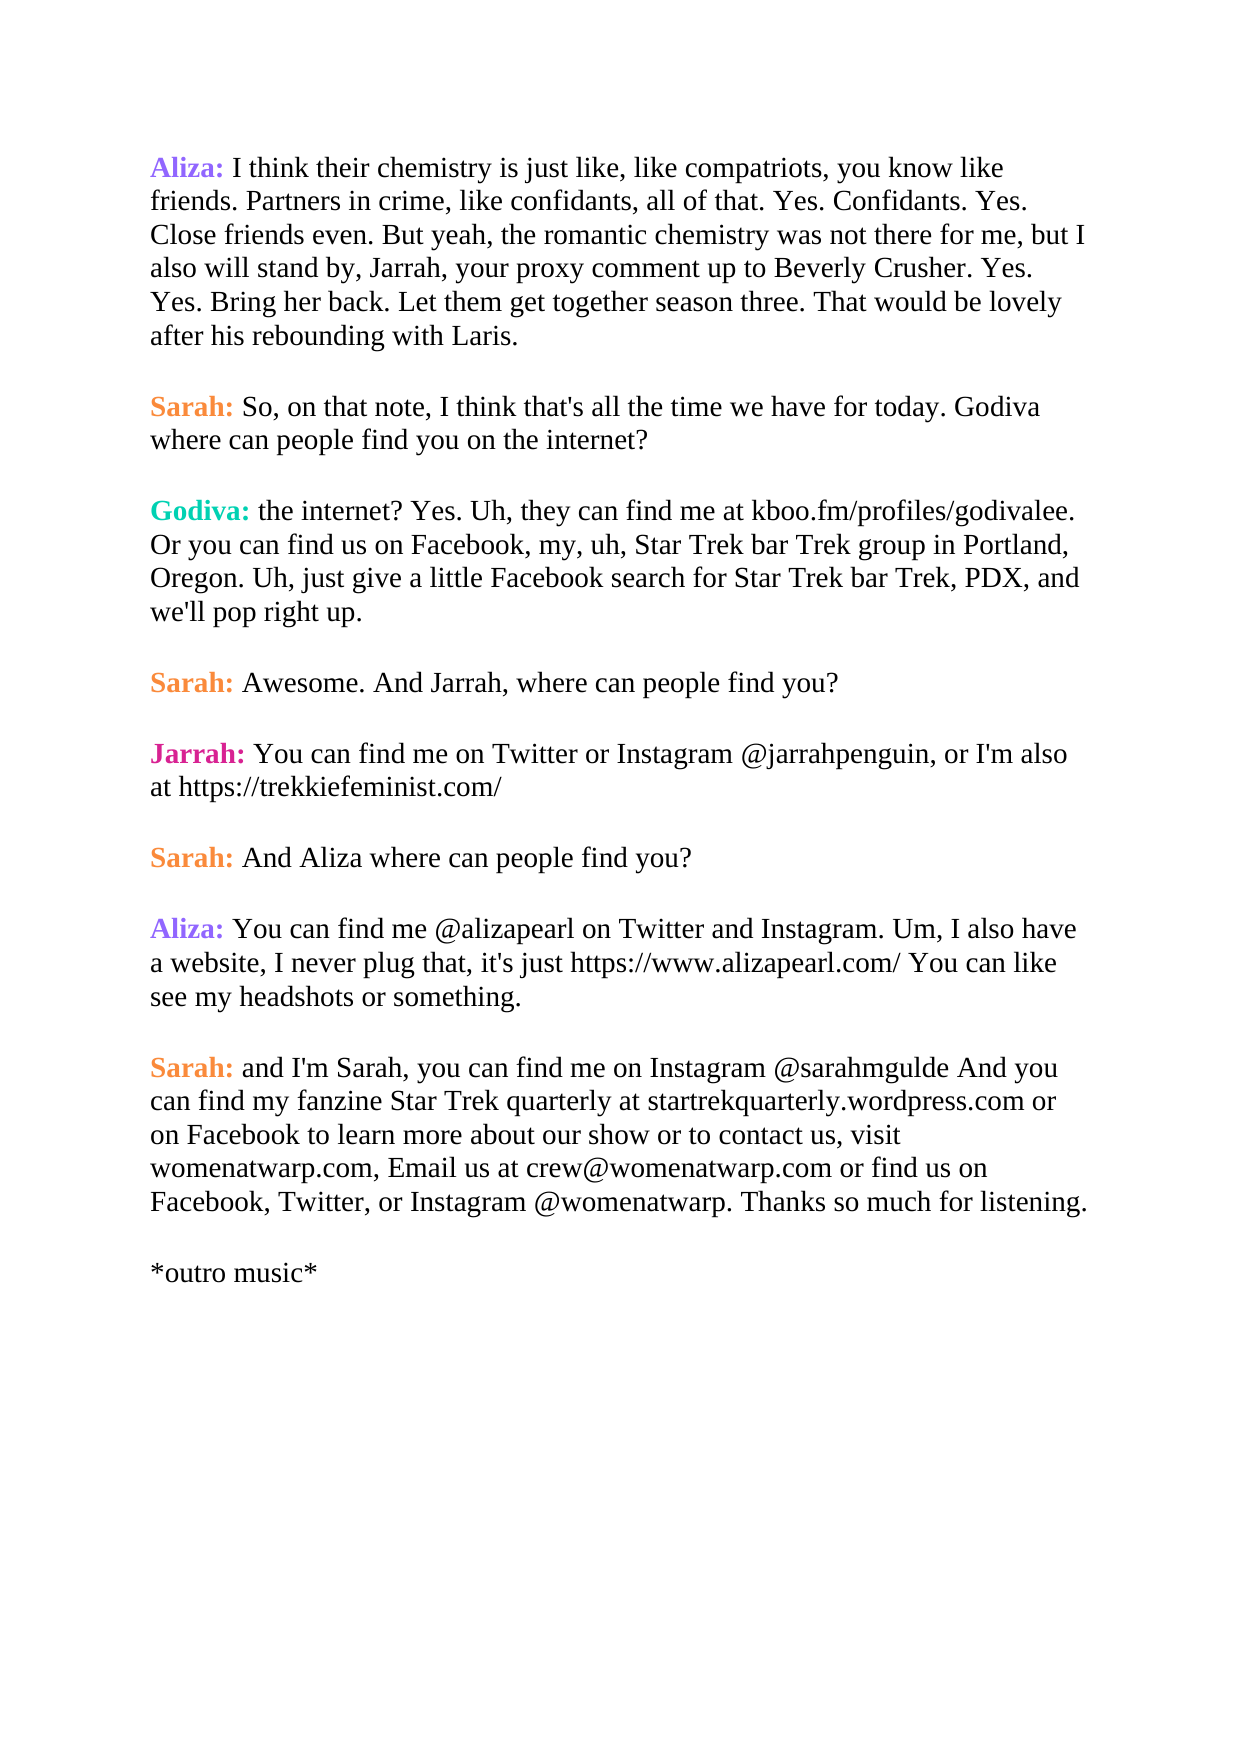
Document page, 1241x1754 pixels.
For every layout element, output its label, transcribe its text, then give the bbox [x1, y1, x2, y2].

text Sarah: Awesome. And Jarrah, where can people find you? [150, 665, 1090, 698]
text *outro music* [150, 1255, 1090, 1288]
text Sarah: And Aliza where can people find you? [150, 841, 1090, 874]
text Jarrah: You can find me on Twitter or Instagram @jarrahpenguin, or I'm also at https://trekkiefeminist.com/ [150, 736, 1090, 803]
text Aliza: You can find me @alizapearl on Twitter and Instagram. Um, I also have a website, I never plug that, it's just https://www.alizapearl.com/ You can like see my headshots or something. [150, 912, 1090, 1012]
text Godiva: the internet? Yes. Uh, they can find me at kboo.fm/profiles/godivalee. Or you can find us on Facebook, my, uh, Star Trek bar Trek group in Portland, Oregon. Uh, just give a little Facebook search for Star Trek bar Trek, PDX, and we'll pop right up. [150, 493, 1090, 627]
text Aliza: I think their chemistry is just like, like compatriots, you know like friends. Partners in crime, like confidants, all of that. Yes. Confidants. Yes. Close friends even. But yeah, the romantic chemistry was not there for me, but I also will stand by, Jarrah, your proxy comment up to Beverly Crusher. Yes. Yes. Bring her back. Let them get together season three. That would be lovely after his rebounding with Laris. [150, 150, 1090, 351]
text Sarah: and I'm Sarah, you can find me on Instagram @sarahmgulde And you can find my fanzine Star Trek quarterly at startrekquarterly.wordpress.com or on Facebook to learn more about our show or to contact us, visit womenatwarp.com, Email us at crew@womenatwarp.com or find us on Facebook, Twitter, or Instagram @womenatwarp. Thanks so much for listening. [150, 1050, 1090, 1217]
text Sarah: So, on that note, I think that's all the time we have for today. Godiva where can people find you on the internet? [150, 389, 1090, 456]
